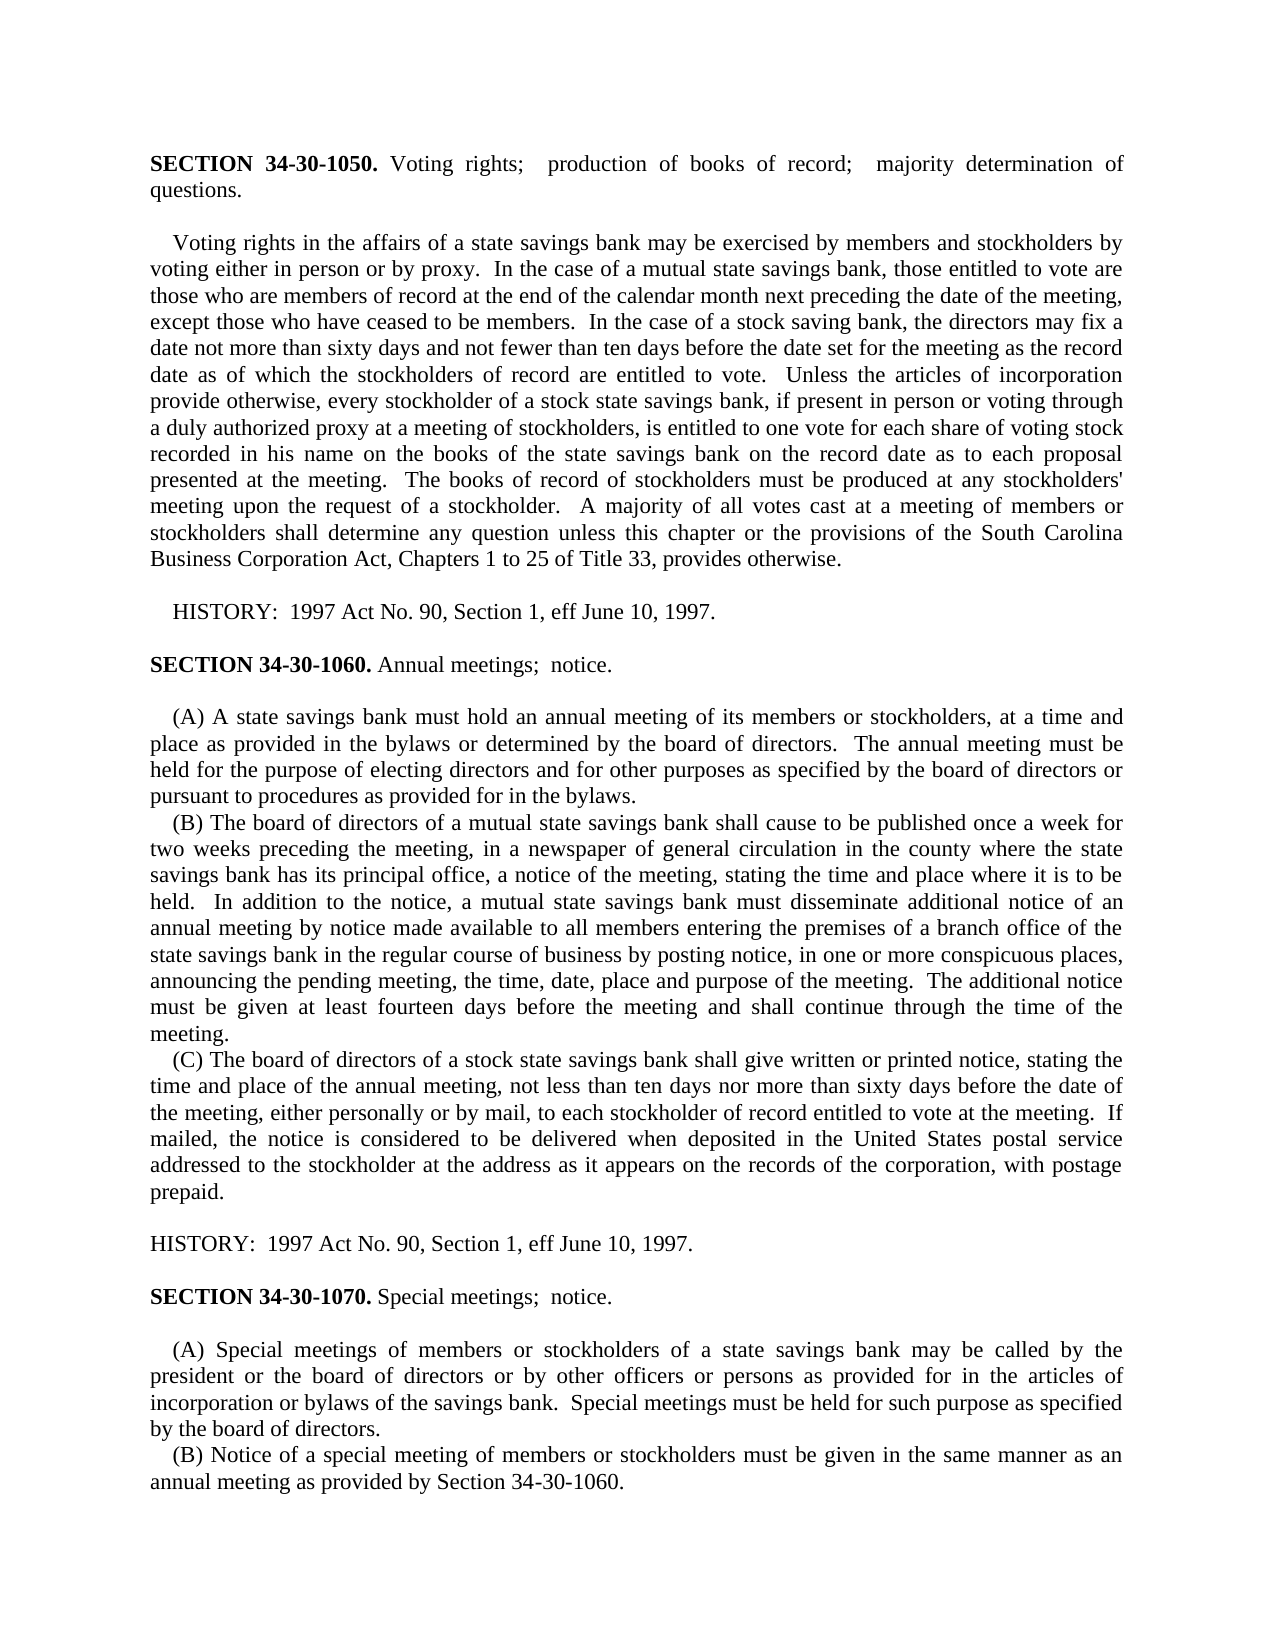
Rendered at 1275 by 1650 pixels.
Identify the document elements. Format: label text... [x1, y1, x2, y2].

text (B) The board of directors of a mutual state savings bank shall cause to be published once a week for two weeks preceding the meeting, in a newspaper of general circulation in the county where the state savings bank has its principal office, a notice of the meeting, stating the time and place where it is to be held. In addition to the notice, a mutual state savings bank must disseminate additional notice of an annual meeting by notice made available to all members entering the premises of a branch office of the state savings bank in the regular course of business by posting notice, in one or more conspicuous places, announcing the pending meeting, the time, date, place and purpose of the meeting. The additional notice must be given at least fourteen days before the meeting and shall continue through the time of the meeting. [150, 809, 1125, 1046]
text (C) The board of directors of a stock state savings bank shall give written or printed notice, stating the time and place of the annual meeting, not less than ten days nor more than sixty days before the date of the meeting, either personally or by mail, to each stockholder of record entitled to vote at the meeting. If mailed, the notice is considered to be delivered when deposited in the United States postal service addressed to the stockholder at the address as it appears on the records of the corporation, with postage prepaid. [150, 1046, 1125, 1204]
text (A) Special meetings of members or stockholders of a state savings bank may be called by the president or the board of directors or by other officers or persons as provided for in the articles of incorporation or bylaws of the savings bank. Special meetings must be held for such purpose as specified by the board of directors. [150, 1336, 1125, 1441]
text SECTION 34-30-1050. Voting rights; production of books of record; majority determination of questions. [150, 150, 1125, 203]
text HISTORY: 1997 Act No. 90, Section 1, eff June 10, 1997. [150, 598, 1125, 624]
text SECTION 34-30-1070. Special meetings; notice. [150, 1283, 1125, 1309]
text SECTION 34-30-1060. Annual meetings; notice. [150, 651, 1125, 677]
text Voting rights in the affairs of a state savings bank may be exercised by members and stockholders by voting either in person or by proxy. In the case of a mutual state savings bank, those entitled to vote are those who are members of record at the end of the calendar month next preceding the date of the meeting, except those who have ceased to be members. In the case of a stock saving bank, the directors may fix a date not more than sixty days and not fewer than ten days before the date set for the meeting as the record date as of which the stockholders of record are entitled to vote. Unless the articles of incorporation provide otherwise, every stockholder of a stock state savings bank, if present in person or voting through a duly authorized proxy at a meeting of stockholders, is entitled to one vote for each share of voting stock recorded in his name on the books of the state savings bank on the record date as to each proposal presented at the meeting. The books of record of stockholders must be produced at any stockholders' meeting upon the request of a stockholder. A majority of all votes cast at a meeting of members or stockholders shall determine any question unless this chapter or the provisions of the South Carolina Business Corporation Act, Chapters 1 to 25 of Title 33, provides otherwise. [150, 229, 1125, 572]
text HISTORY: 1997 Act No. 90, Section 1, eff June 10, 1997. [150, 1231, 1125, 1257]
text (B) Notice of a special meeting of members or stockholders must be given in the same manner as an annual meeting as provided by Section 34-30-1060. [150, 1441, 1125, 1494]
text (A) A state savings bank must hold an annual meeting of its members or stockholders, at a time and place as provided in the bylaws or determined by the board of directors. The annual meeting must be held for the purpose of electing directors and for other purposes as specified by the board of directors or pursuant to procedures as provided for in the bylaws. [150, 703, 1125, 809]
